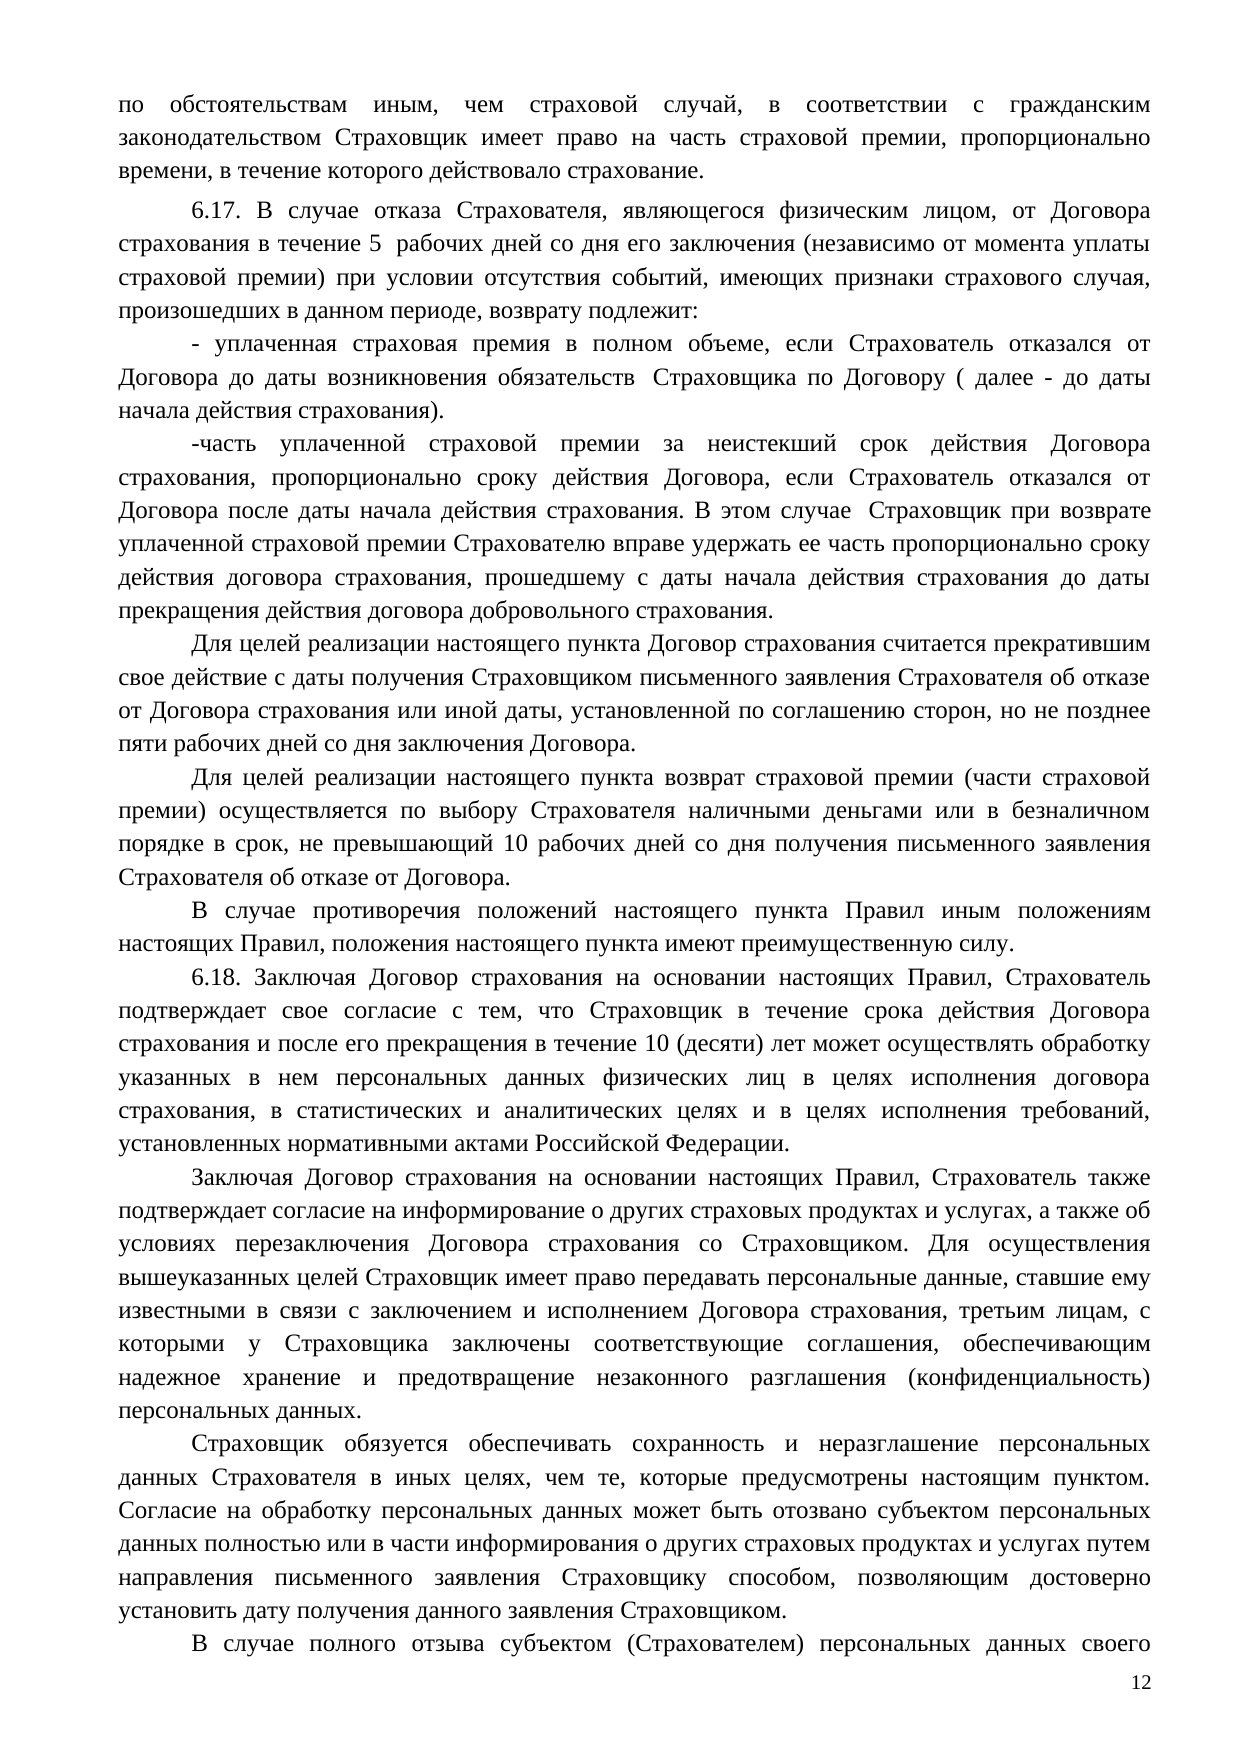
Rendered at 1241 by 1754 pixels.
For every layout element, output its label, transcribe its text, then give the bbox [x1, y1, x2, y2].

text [118, 1628, 1152, 1657]
text 6.18. Заключая Договор страхования на основании настоящих Правил, Страхователь подтверждает свое согласие с тем, что Страховщик в течение срока действия Договора страхования и после его прекращения в течение 10 (десяти) лет может осуществлять обработку указанных в нем персональных данных физических лиц в целях исполнения договора страхования, в статистических и аналитических целях и в целях исполнения требований, установленных нормативными актами Российской Федерации. [118, 962, 1152, 1157]
text Страховщик обязуется обеспечивать сохранность и неразглашение персональных данных Страхователя в иных целях, чем те, которые предусмотрены настоящим пунктом. Согласие на обработку персональных данных может быть отозвано субъектом персональных данных полностью или в части информирования о других страховых продуктах и услугах путем направления письменного заявления Страховщику способом, позволяющим достоверно установить дату получения данного заявления Страховщиком. [118, 1428, 1152, 1624]
text Для целей реализации настоящего пункта Договор страхования считается прекратившим свое действие с даты получения Страховщиком письменного заявления Страхователя об отказе от Договора страхования или иной даты, установленной по соглашению сторон, но не позднее пяти рабочих дней со дня заключения Договора. [118, 628, 1152, 757]
text В случае противоречия положений настоящего пункта Правил иным положениям настоящих Правил, положения настоящего пункта имеют преимущественную силу. [118, 895, 1152, 957]
text 6.17. В случае отказа Страхователя, являющегося физическим лицом, от Договора страхования в течение 5 рабочих дней со дня его заключения (независимо от момента уплаты страховой премии) при условии отсутствия событий, имеющих признаки страхового случая, произошедших в данном периоде, возврату подлежит: [118, 195, 1152, 324]
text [118, 89, 1152, 184]
text Заключая Договор страхования на основании настоящих Правил, Страхователь также подтверждает согласие на информирование о других страховых продуктах и услугах, а также об условиях перезаключения Договора страхования со Страховщиком. Для осуществления вышеуказанных целей Страховщик имеет право передавать персональные данные, ставшие ему известными в связи с заключением и исполнением Договора страхования, третьим лицам, с которыми у Страховщика заключены соответствующие соглашения, обеспечивающим надежное хранение и предотвращение незаконного разглашения (конфиденциальность) персональных данных. [118, 1162, 1152, 1424]
text - уплаченная страховая премия в полном объеме, если Страхователь отказался от Договора до даты возникновения обязательств Страховщика по Договору ( далее - до даты начала действия страхования). [118, 328, 1152, 424]
text Для целей реализации настоящего пункта возврат страховой премии (части страховой премии) осуществляется по выбору Страхователя наличными деньгами или в безналичном порядке в срок, не превышающий 10 рабочих дней со дня получения письменного заявления Страхователя об отказе от Договора. [118, 762, 1152, 890]
text -часть уплаченной страховой премии за неистекший срок действия Договора страхования, пропорционально сроку действия Договора, если Страхователь отказался от Договора после даты начала действия страхования. В этом случае Страховщик при возврате уплаченной страховой премии Страхователю вправе удержать ее часть пропорционально сроку действия договора страхования, прошедшему с даты начала действия страхования до даты прекращения действия договора добровольного страхования. [118, 428, 1152, 624]
